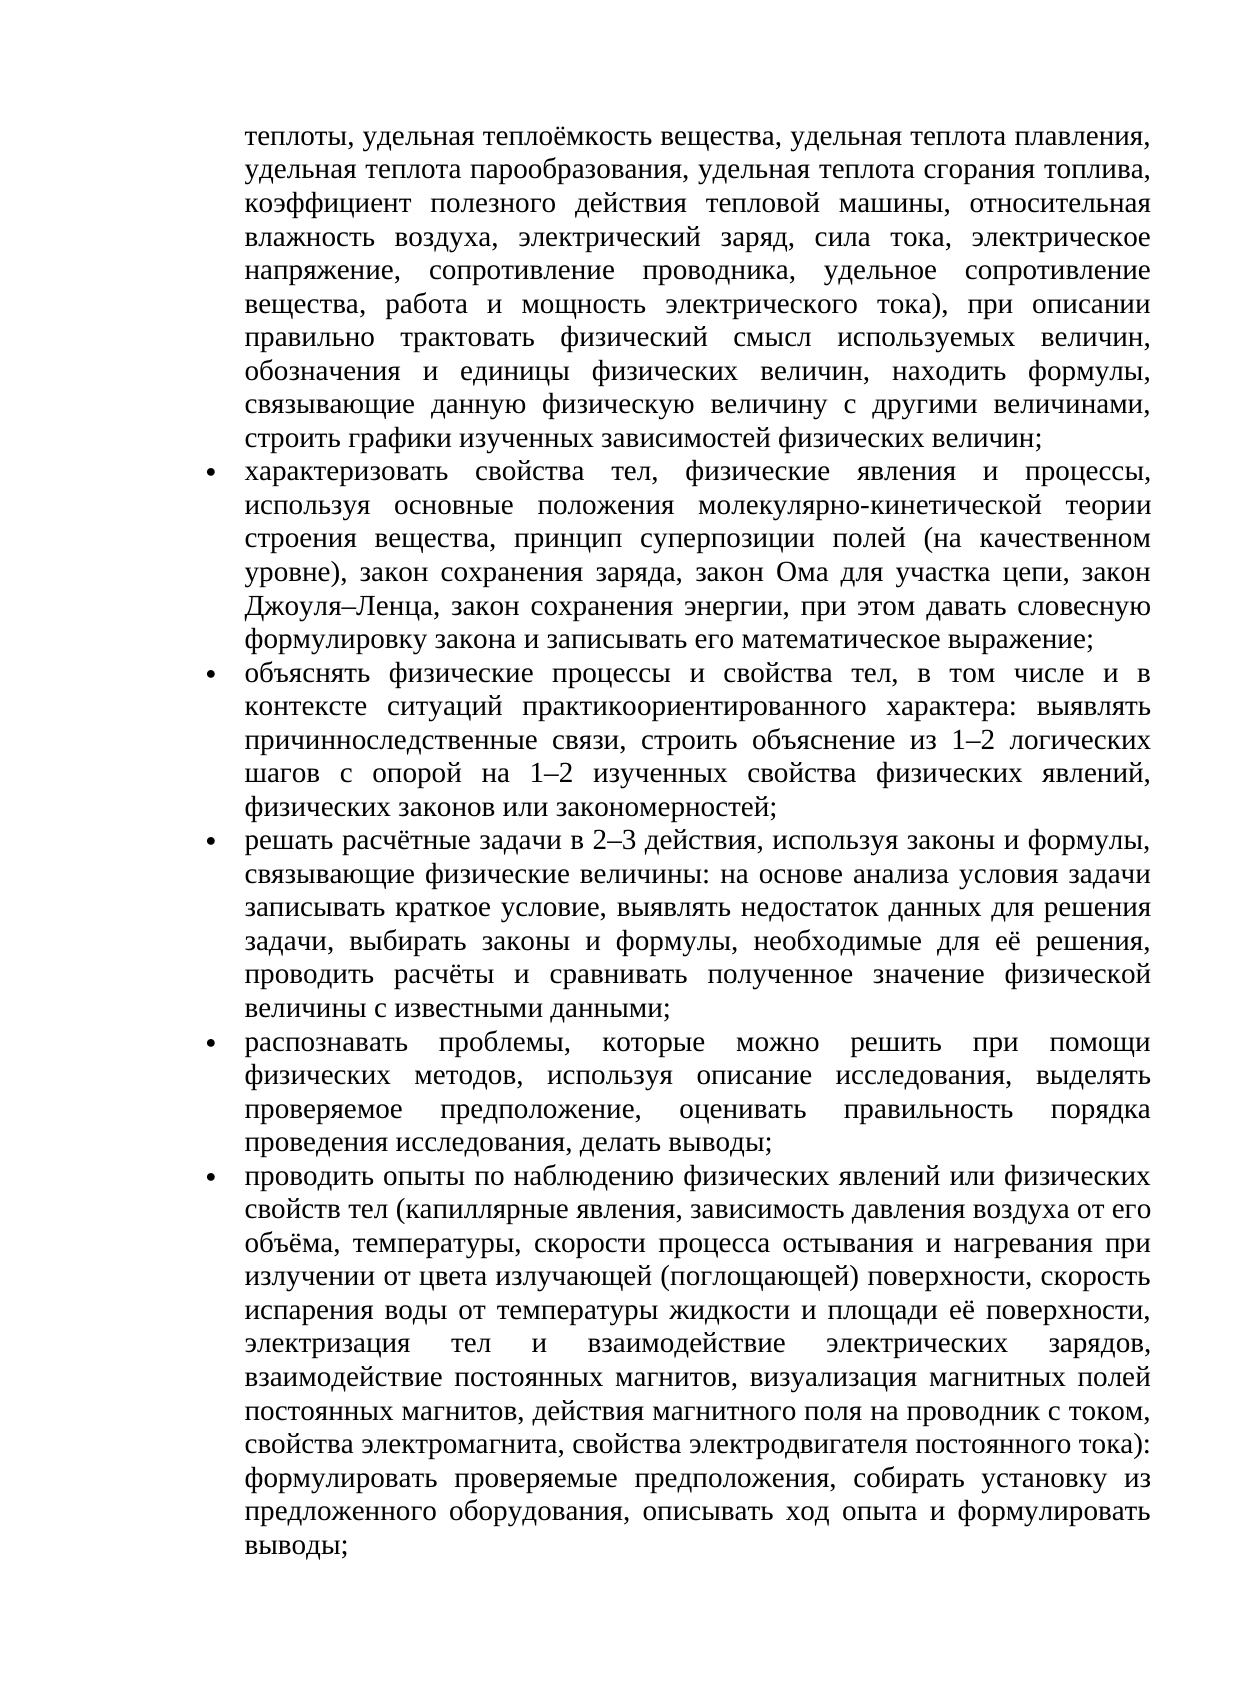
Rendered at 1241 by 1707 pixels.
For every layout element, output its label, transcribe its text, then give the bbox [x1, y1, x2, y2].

list решать расчётные задачи в 2–3 действия, используя законы и формулы, связывающие физические величины: на основе анализа условия задачи записывать краткое условие, выявлять недостаток данных для решения задачи, выбирать законы и формулы, необходимые для её решения, проводить расчёты и сравнивать полученное значение физической величины с известными данными; [207, 822, 1152, 1024]
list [207, 118, 1152, 453]
list проводить опыты по наблюдению физических явлений или физических свойств тел (капиллярные явления, зависимость давления воздуха от его объёма, температуры, скорости процесса остывания и нагревания при излучении от цвета излучающей (поглощающей) поверхности, скорость испарения воды от температуры жидкости и площади её поверхности, электризация тел и взаимодействие электрических зарядов, взаимодействие постоянных магнитов, визуализация магнитных полей постоянных магнитов, действия магнитного поля на проводник с током, свойства электромагнита, свойства электродвигателя постоянного тока): формулировать проверяемые предположения, собирать установку из предложенного оборудования, описывать ход опыта и формулировать выводы; [207, 1158, 1152, 1560]
list объяснять физические процессы и свойства тел, в том числе и в контексте ситуаций практико­ориентированного характера: выявлять причинно­следственные связи, строить объяснение из 1–2 логических шагов с опорой на 1–2 изученных свойства физических явлений, физических законов или закономерностей; [207, 655, 1152, 822]
list характеризовать свойства тел, физические явления и процессы, используя основные положения молекулярно-­кинетической теории строения вещества, принцип суперпозиции полей (на качественном уровне), закон сохранения заряда, закон Ома для участка цепи, закон Джоуля–Ленца, закон сохранения энергии, при этом давать словесную формулировку закона и записывать его математическое выражение; [207, 453, 1152, 655]
list распознавать проблемы, которые можно решить при помощи физических методов, используя описание исследования, выделять проверяемое предположение, оценивать правильность порядка проведения исследования, делать выводы; [207, 1024, 1152, 1158]
